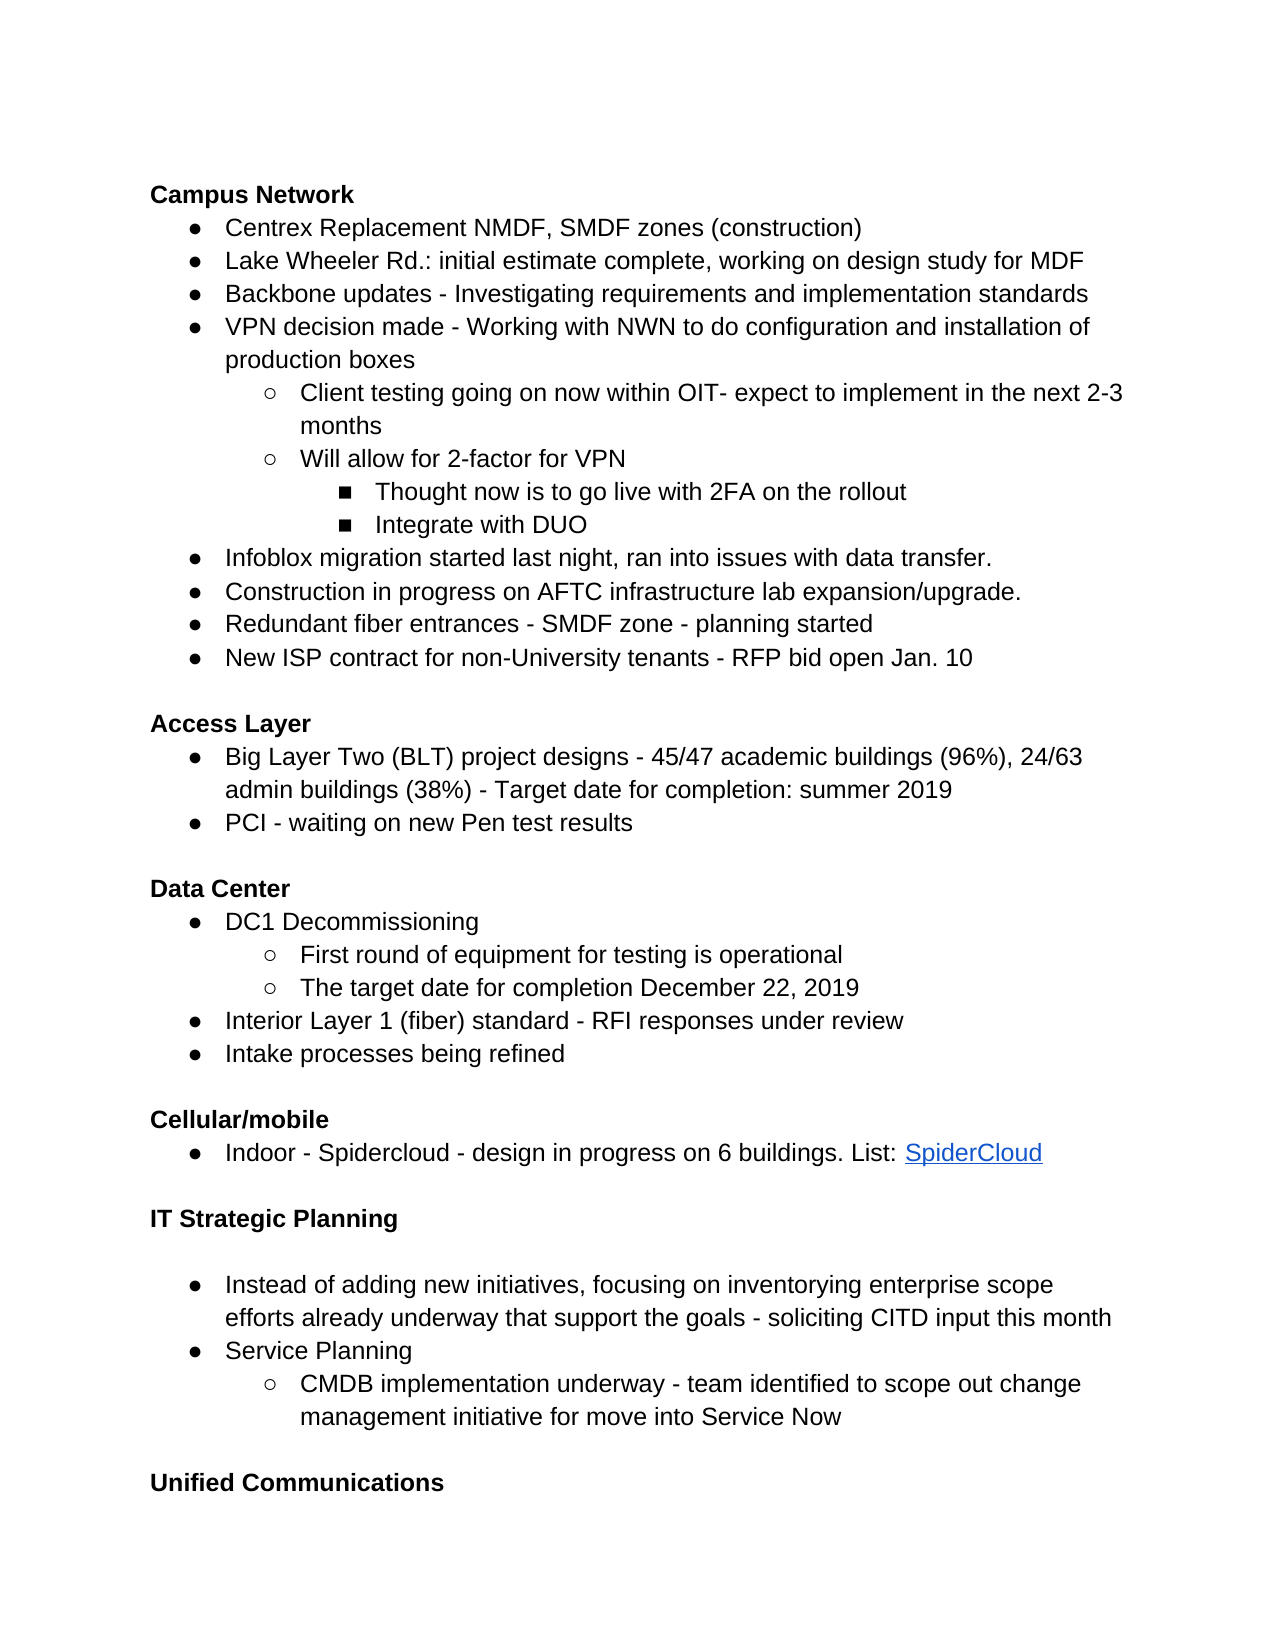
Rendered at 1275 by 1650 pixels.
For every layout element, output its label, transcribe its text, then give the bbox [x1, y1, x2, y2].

list Indoor - Spidercloud - design in progress on 6 buildings. List: SpiderCloud [187, 1138, 1125, 1167]
list DC1 Decommissioning [187, 907, 1125, 935]
list Intake processes being refined [187, 1039, 1125, 1067]
list The target date for completion December 22, 2019 [262, 973, 1125, 1001]
text Unified Communications [150, 1468, 1125, 1497]
text Data Center [150, 874, 1125, 902]
text Campus Network [150, 180, 1125, 209]
list New ISP contract for non-University tenants - RFP bid open Jan. 10 [187, 642, 1125, 671]
list First round of equipment for testing is operational [262, 940, 1125, 968]
list Interior Layer 1 (fiber) standard - RFI responses under review [187, 1006, 1125, 1034]
text Cellular/mobile [150, 1105, 1125, 1133]
list Instead of adding new initiatives, focusing on inventorying enterprise scope efforts already underway that support the goals - soliciting CITD input this month [187, 1270, 1125, 1332]
list Thought now is to go live with 2FA on the rollout [337, 477, 1125, 506]
list CMDB implementation underway - team identified to scope out change management initiative for move into Service Now [262, 1369, 1125, 1431]
list Construction in progress on AFTC infrastructure lab expansion/upgrade. [187, 576, 1125, 605]
list Big Layer Two (BLT) project designs - 45/47 academic buildings (96%), 24/63 admin buildings (38%) - Target date for completion: summer 2019 [187, 742, 1125, 803]
list Redundant fiber entrances - SMDF zone - planning started [187, 609, 1125, 638]
list Integrate with DUO [337, 510, 1125, 539]
list Centrex Replacement NMDF, SMDF zones (construction) [187, 213, 1125, 242]
list Lake Wheeler Rd.: initial estimate complete, working on design study for MDF [187, 246, 1125, 275]
text IT Strategic Planning [150, 1204, 1125, 1233]
list PCI - waiting on new Pen test results [187, 808, 1125, 836]
list Backbone updates - Investigating requirements and implementation standards [187, 279, 1125, 308]
list Infoblox migration started last night, ran into issues with data transfer. [187, 543, 1125, 572]
text Access Layer [150, 708, 1125, 737]
list VPN decision made - Working with NWN to do configuration and installation of production boxes [187, 312, 1125, 374]
list Service Planning [187, 1336, 1125, 1365]
list Client testing going on now within OIT- expect to implement in the next 2-3 months [262, 378, 1125, 440]
list Will allow for 2-factor for VPN [262, 444, 1125, 473]
